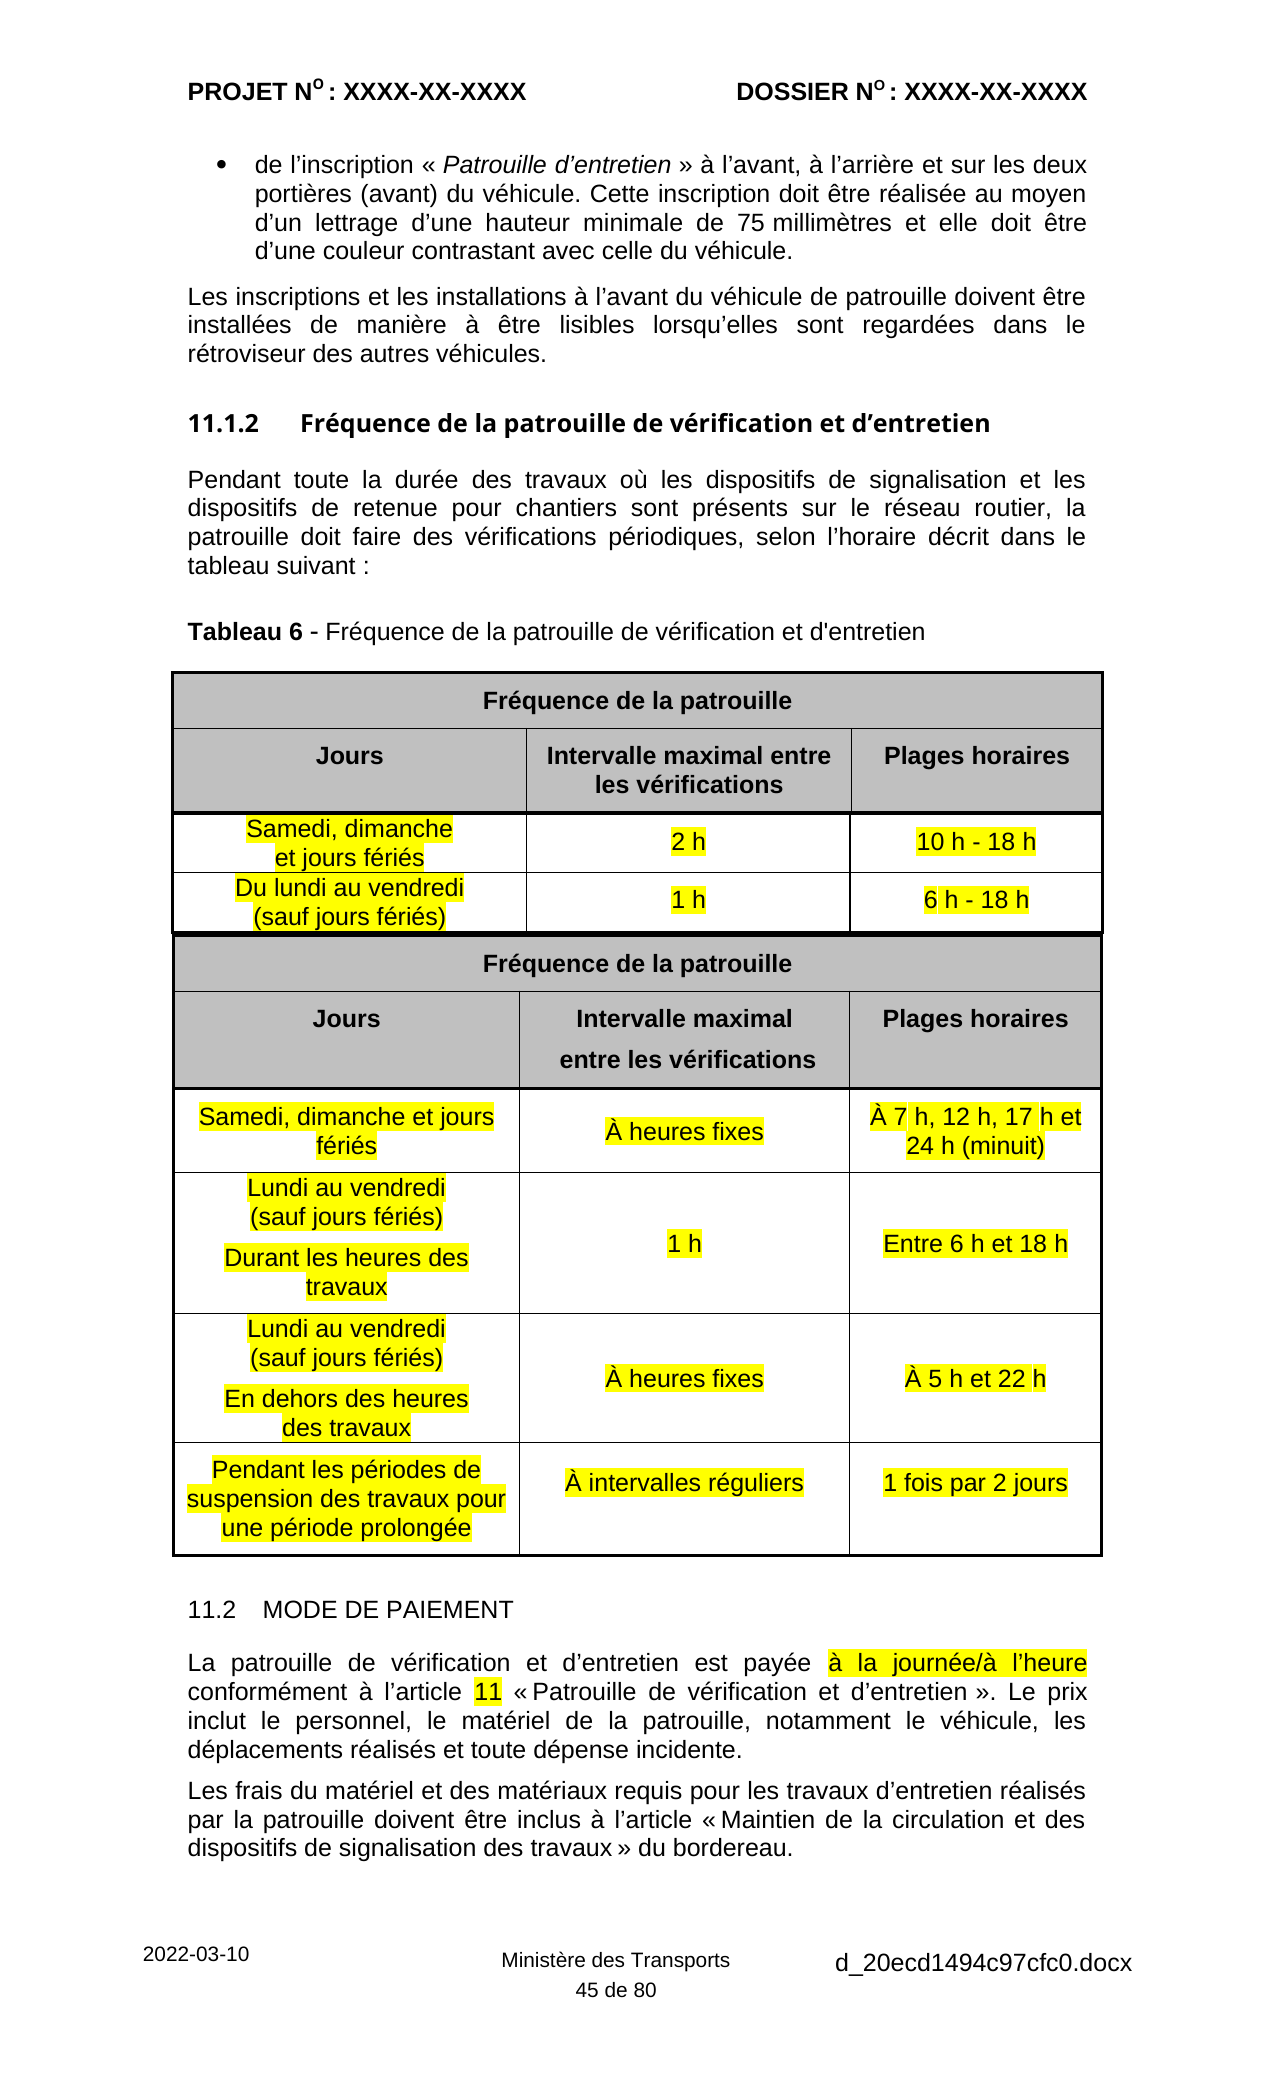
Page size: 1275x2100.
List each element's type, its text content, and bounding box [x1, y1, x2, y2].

table_cell Pendant les périodes de suspension des travaux pour une période prolongée [175, 1443, 519, 1554]
table_cell À 5 h et 22 h [850, 1314, 1100, 1442]
text Tableau 6 Fréquence de la patrouille de vérification et d'entretien [187, 617, 1087, 646]
text La patrouille de vérification et d’entretien est payée à la journée/à l’heure conformément à l’article 11 « Patrouille de vérification et d’entretien ». Le prix inclut le personnel, le matériel de la patrouille, notamment le véhicule, les déplacements réalisés et toute dépense incidente. [187, 1648, 1087, 1763]
table_cell À heures fixes [520, 1090, 849, 1172]
table_cell 1 h [527, 873, 849, 931]
subtitle Fréquence de la patrouille de vérification et d’entretien [187, 406, 1087, 439]
table_cell À intervalles réguliers [520, 1443, 849, 1554]
table_cell À 7 h, 12 h, 17 h et 24 h (minuit) [850, 1090, 1100, 1172]
table_cell Jours [174, 729, 526, 811]
table_header Fréquence de la patrouille [175, 937, 1100, 991]
table_cell Intervalle maximal entre les vérifications [520, 992, 849, 1087]
table_cell Du lundi au vendredi (sauf jours fériés) [446, 873, 526, 931]
table_header Fréquence de la patrouille [174, 674, 1101, 728]
text Pendant toute la durée des travaux où les dispositifs de signalisation et les dispositifs de retenue pour chantiers sont présents sur le réseau routier, la patrouille doit faire des vérifications périodiques, selon l’horaire décrit dans le tableau suivant : [187, 464, 1087, 579]
text Les inscriptions et les installations à l’avant du véhicule de patrouille doivent être installées de manière à être lisibles lorsqu’elles sont regardées dans le rétroviseur des autres véhicules. [187, 282, 1087, 368]
table_cell Samedi, dimanche et jours fériés [424, 815, 526, 872]
table_cell Intervalle maximal entre les vérifications [527, 729, 851, 811]
table_cell 6 h - 18 h [851, 873, 1101, 931]
table_cell 2 h [527, 815, 849, 872]
table_cell Samedi, dimanche et jours fériés [175, 1090, 519, 1172]
table_cell Plages horaires [852, 729, 1101, 811]
table_cell 10 h - 18 h [851, 815, 1101, 872]
table_cell Jours [175, 992, 519, 1087]
table_cell 1 fois par 2 jours [850, 1443, 1100, 1554]
subtitle Mode de paiement [187, 1595, 1087, 1623]
table_cell 1 h [520, 1173, 849, 1313]
table_cell Lundi au vendredi (sauf jours fériés) En dehors des heures des travaux [175, 1314, 519, 1442]
table_cell Samedi, dimanche et jours fériés [174, 815, 275, 872]
text Les frais du matériel et des matériaux requis pour les travaux d’entretien réalisés par la patrouille doivent être inclus à l’article « Maintien de la circulation et des dispositifs de signalisation des travaux » du bordereau. [187, 1776, 1087, 1862]
table_cell À heures fixes [520, 1314, 849, 1442]
table_cell Plages horaires [850, 992, 1100, 1087]
text de l’inscription « Patrouille d’entretien » à l’avant, à l’arrière et sur les deux portières (avant) du véhicule. Cette inscription doit être réalisée au moyen d’un lettrage d’une hauteur minimale de 75 millimètres et elle doit être d’une couleur contrastant avec celle du véhicule. [217, 150, 1087, 265]
table_cell Lundi au vendredi (sauf jours fériés) Durant les heures des travaux [175, 1173, 519, 1313]
table_cell Entre 6 h et 18 h [850, 1173, 1100, 1313]
table_cell Du lundi au vendredi (sauf jours fériés) [174, 873, 253, 931]
